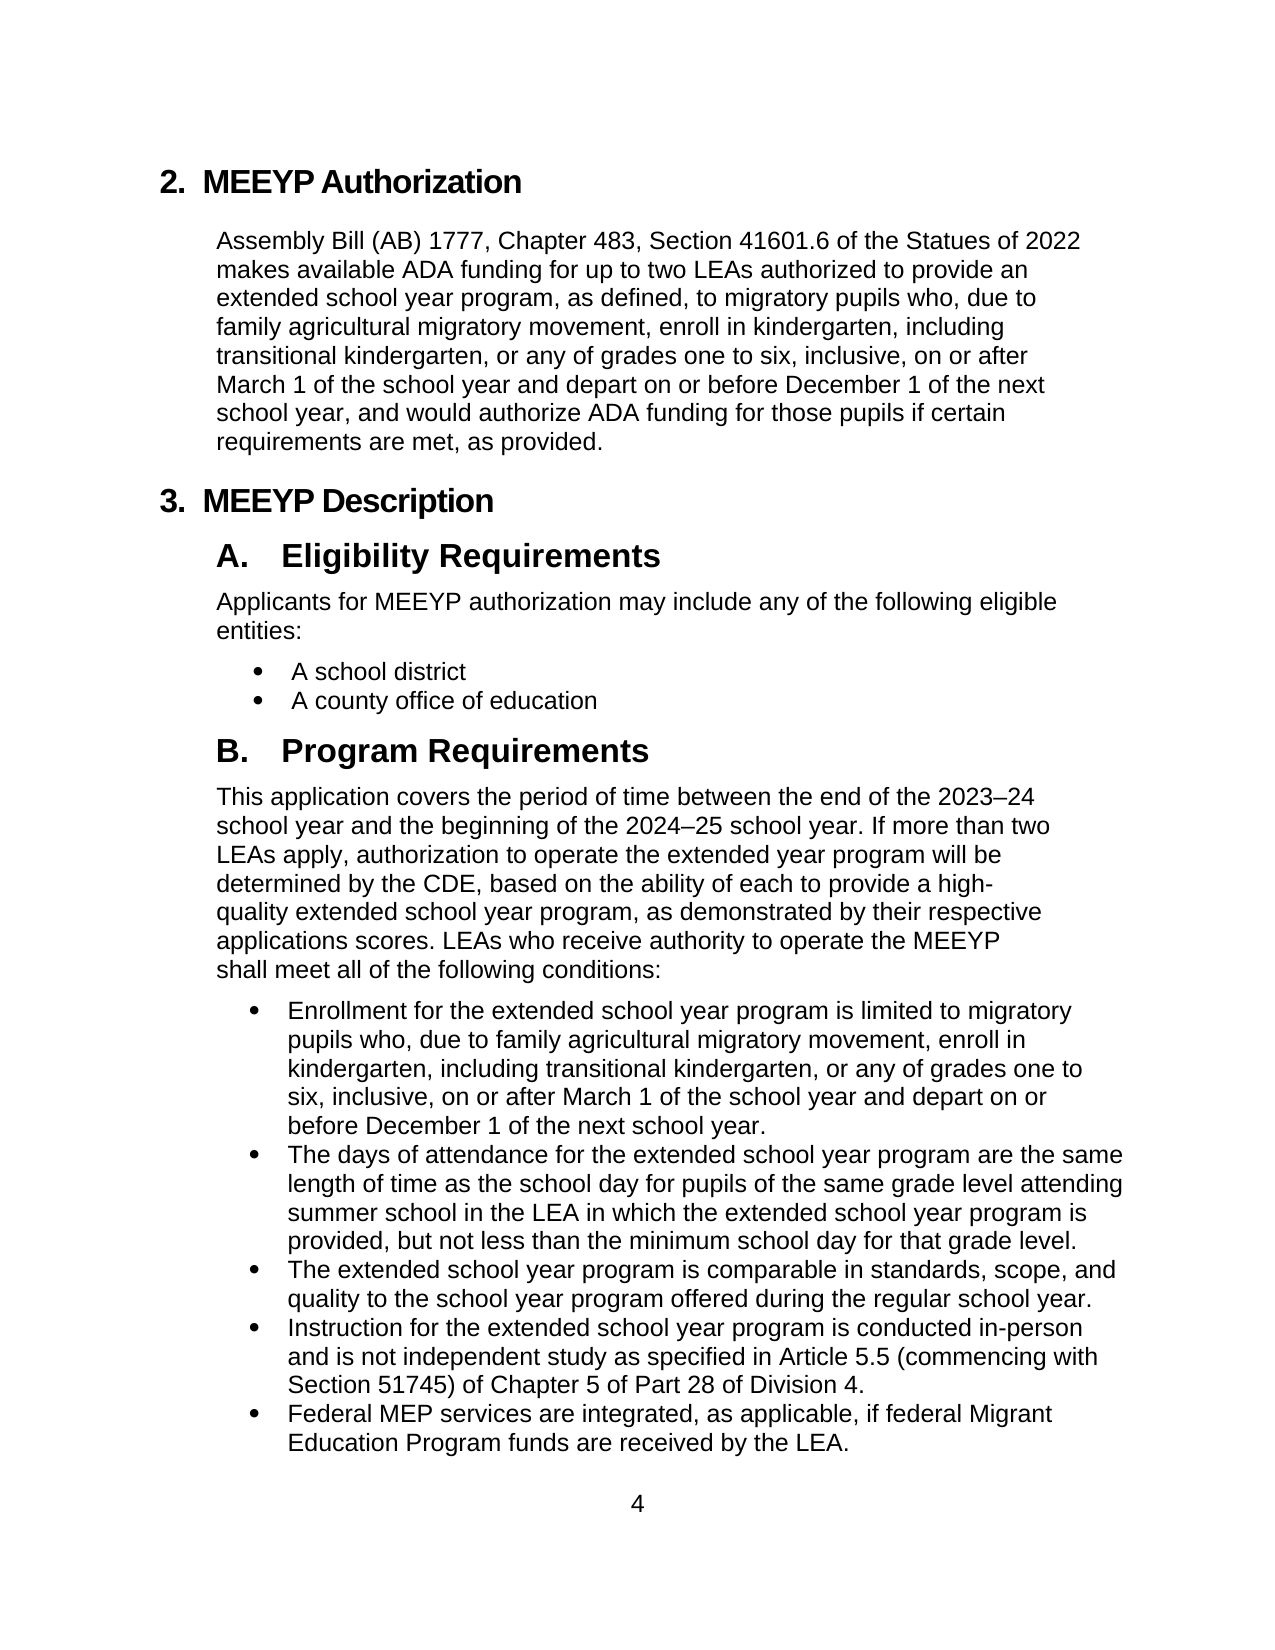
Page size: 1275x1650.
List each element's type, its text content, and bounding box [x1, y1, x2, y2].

list The extended school year program is comparable in standards, scope, and quality to the school year program offered during the regular school year. [250, 1255, 1125, 1313]
list Instruction for the extended school year program is conducted in-person and is not independent study as specified in Article 5.5 (commencing with Section 51745) of Chapter 5 of Part 28 of Division 4. [250, 1313, 1125, 1399]
subtitle MEEYP Authorization [159, 162, 1125, 201]
text Applicants for MEEYP authorization may include any of the following eligible entities: [216, 587, 1077, 644]
list A county office of education [253, 686, 1077, 715]
list The days of attendance for the extended school year program are the same length of time as the school day for pupils of the same grade level attending summer school in the LEA in which the extended school year program is provided, but not less than the minimum school day for that grade level. [250, 1140, 1125, 1255]
text Assembly Bill (AB) 1777, Chapter 483, Section 41601.6 of the Statues of 2022 makes available ADA funding for up to two LEAs authorized to provide an extended school year program, as defined, to migratory pupils who, due to family agricultural migratory movement, enroll in kindergarten, including transitional kindergarten, or any of grades one to six, inclusive, on or after March 1 of the school year and depart on or before December 1 of the next school year, and would authorize ADA funding for those pupils if certain requirements are met, as provided. [216, 226, 1104, 456]
subtitle Eligibility Requirements [216, 536, 1125, 574]
text This application covers the period of time between the end of the 2023–24 school year and the beginning of the 2024–25 school year. If more than two LEAs apply, authorization to operate the extended year program will be determined by the CDE, based on the ability of each to provide a high-quality extended school year program, as demonstrated by their respective applications scores. LEAs who receive authority to operate the MEEYP shall meet all of the following conditions: [216, 782, 1053, 983]
list A school district [253, 657, 1077, 686]
subtitle MEEYP Description [159, 481, 1125, 519]
list Federal MEP services are integrated, as applicable, if federal Migrant Education Program funds are received by the LEA. [250, 1399, 1125, 1457]
list Enrollment for the extended school year program is limited to migratory pupils who, due to family agricultural migratory movement, enroll in kindergarten, including transitional kindergarten, or any of grades one to six, inclusive, on or after March 1 of the school year and depart on or before December 1 of the next school year. [250, 996, 1125, 1140]
subtitle Program Requirements [216, 731, 1125, 770]
